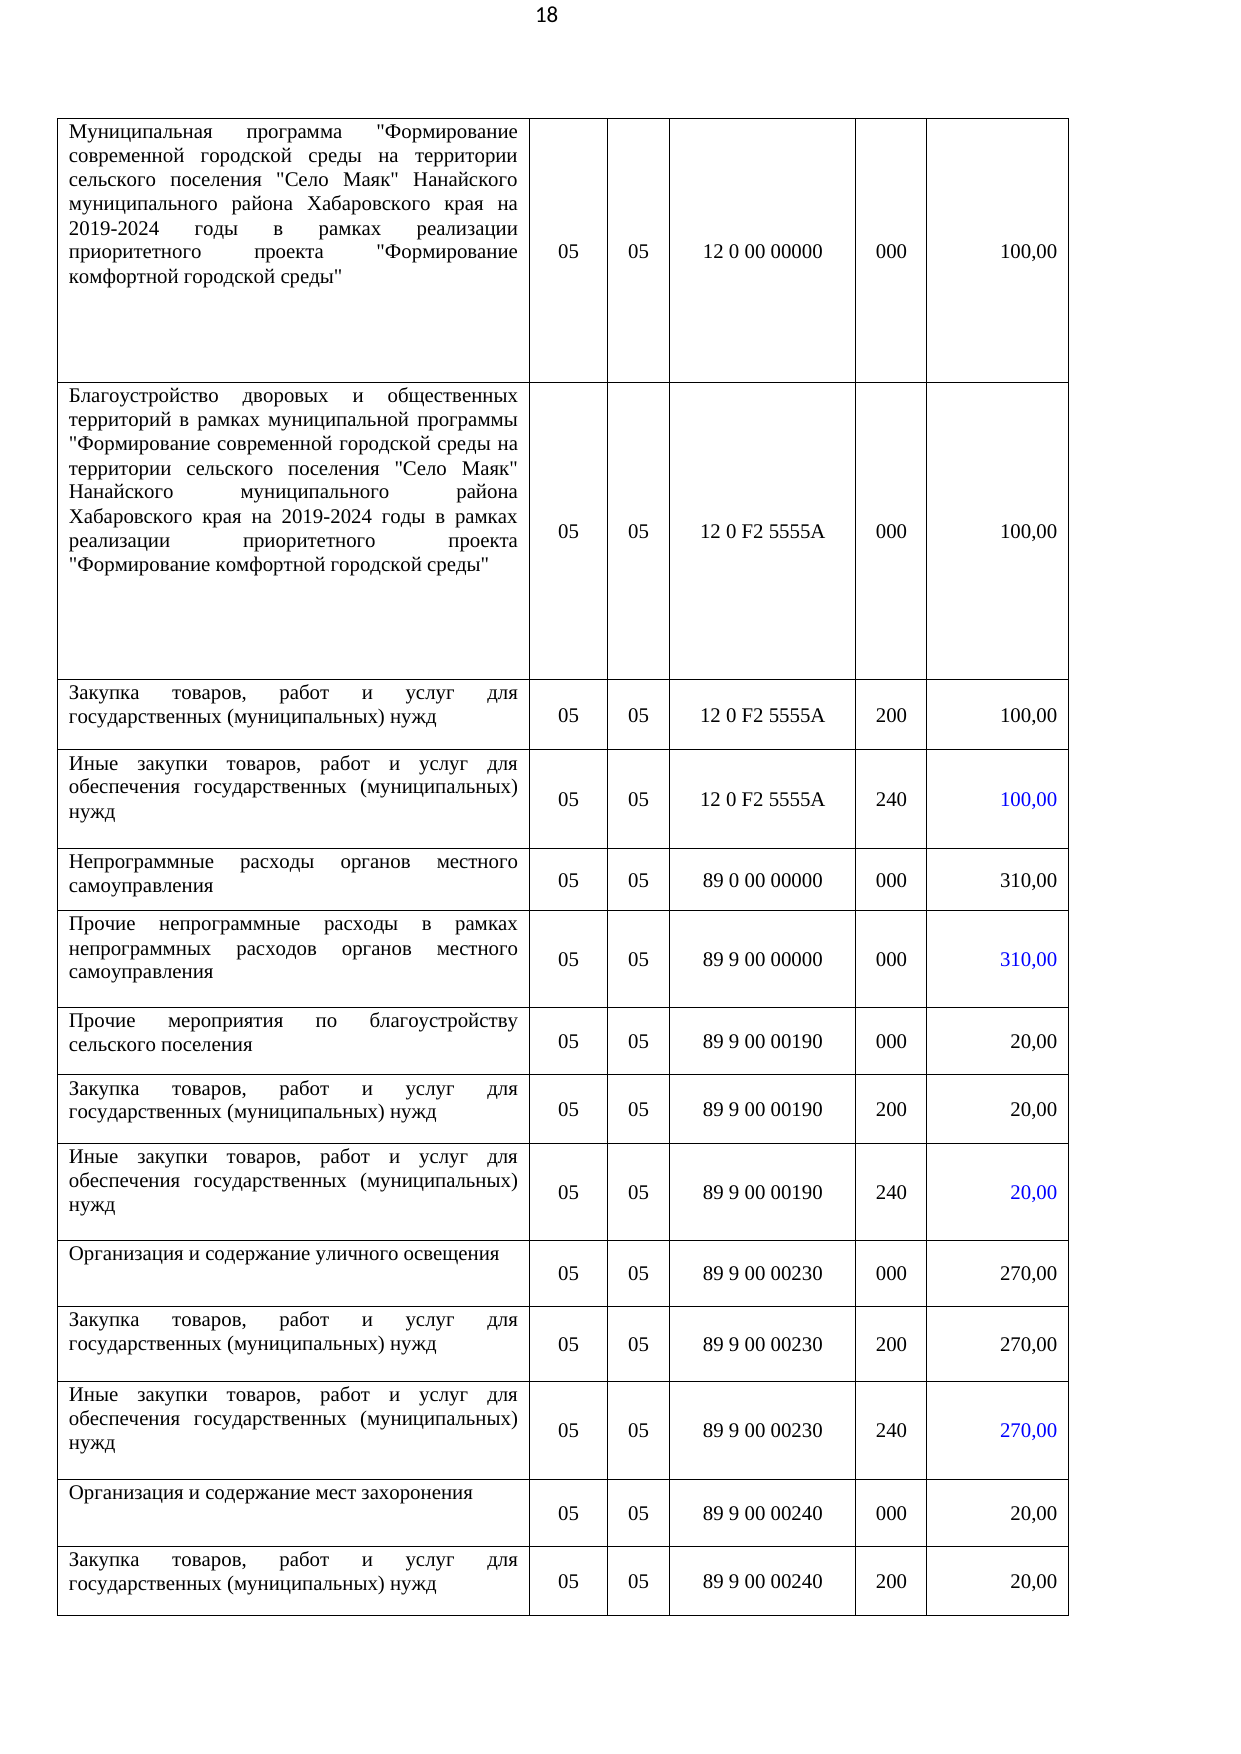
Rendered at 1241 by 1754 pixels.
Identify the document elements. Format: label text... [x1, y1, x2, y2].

table_cell 05 [608, 750, 669, 848]
table_cell 000 [856, 1008, 926, 1074]
table_cell 05 [608, 849, 669, 910]
table_cell 100,00 [927, 750, 1068, 848]
table_cell 05 [530, 1075, 607, 1143]
table_cell Закупка товаров, работ и услуг для государственных (муниципальных) нужд [58, 680, 529, 749]
table_cell 05 [530, 1382, 607, 1479]
table_cell 05 [608, 1008, 669, 1074]
table_cell 05 [530, 1547, 607, 1615]
table_cell 12 0 00 00000 [670, 119, 855, 382]
table_cell 89 9 00 00190 [670, 1075, 855, 1143]
table_cell 89 9 00 00000 [670, 911, 855, 1007]
table_cell 05 [608, 1480, 669, 1546]
table_cell 89 9 00 00230 [670, 1382, 855, 1479]
table_cell 240 [856, 1144, 926, 1240]
table_cell 310,00 [927, 911, 1068, 1007]
table_cell 270,00 [927, 1241, 1068, 1306]
table_cell 05 [608, 119, 669, 382]
table_cell 270,00 [927, 1382, 1068, 1479]
table_cell 20,00 [927, 1480, 1068, 1546]
table_cell 20,00 [927, 1008, 1068, 1074]
table_cell 89 9 00 00240 [670, 1480, 855, 1546]
table_cell Закупка товаров, работ и услуг для государственных (муниципальных) нужд [58, 1307, 529, 1381]
table_cell 20,00 [927, 1547, 1068, 1615]
table_cell 05 [530, 1144, 607, 1240]
table_cell 270,00 [927, 1307, 1068, 1381]
table_cell 20,00 [927, 1144, 1068, 1240]
table_cell 89 9 00 00230 [670, 1241, 855, 1306]
table_cell 05 [608, 1382, 669, 1479]
table_cell 240 [856, 750, 926, 848]
table_cell Прочие мероприятия по благоустройству сельского поселения [58, 1008, 529, 1074]
table_cell Непрограммные расходы органов местного самоуправления [58, 849, 529, 910]
table_cell Организация и содержание уличного освещения [58, 1241, 529, 1306]
table_cell Иные закупки товаров, работ и услуг для обеспечения государственных (муниципальных) нужд [58, 1144, 529, 1240]
table_cell Благоустройство дворовых и общественных территорий в рамках муниципальной программы "Формирование современной городской среды на территории сельского поселения "Село Маяк" Нанайского муниципального района Хабаровского края на 2019-2024 годы в рамках реализации приоритетного проекта "Формирование комфортной городской среды" [58, 383, 529, 679]
table_cell 12 0 F2 5555A [670, 680, 855, 749]
table_cell 05 [530, 750, 607, 848]
table_cell 05 [530, 680, 607, 749]
table_cell 240 [856, 1382, 926, 1479]
table_cell 200 [856, 680, 926, 749]
table_cell 05 [530, 911, 607, 1007]
table_cell 05 [530, 1480, 607, 1546]
table_cell 05 [608, 1241, 669, 1306]
table_cell 89 9 00 00240 [670, 1547, 855, 1615]
table_cell 310,00 [927, 849, 1068, 910]
table_cell 100,00 [927, 383, 1068, 679]
table_cell 89 9 00 00190 [670, 1144, 855, 1240]
table_cell 05 [530, 849, 607, 910]
table_cell 12 0 F2 5555A [670, 750, 855, 848]
table_cell 100,00 [927, 680, 1068, 749]
table_cell 05 [608, 680, 669, 749]
table_cell 89 9 00 00190 [670, 1008, 855, 1074]
table_cell 89 9 00 00230 [670, 1307, 855, 1381]
table_cell 05 [530, 383, 607, 679]
table_cell 000 [856, 911, 926, 1007]
table_cell Иные закупки товаров, работ и услуг для обеспечения государственных (муниципальных) нужд [58, 1382, 529, 1479]
table_cell Муниципальная программа "Формирование современной городской среды на территории сельского поселения "Село Маяк" Нанайского муниципального района Хабаровского края на 2019-2024 годы в рамках реализации приоритетного проекта "Формирование комфортной городской среды" [58, 119, 529, 382]
table_cell Закупка товаров, работ и услуг для государственных (муниципальных) нужд [58, 1075, 529, 1143]
table_cell 89 0 00 00000 [670, 849, 855, 910]
table_cell 000 [856, 1241, 926, 1306]
table_cell 12 0 F2 5555A [670, 383, 855, 679]
table_cell 05 [530, 1241, 607, 1306]
table_cell 05 [608, 383, 669, 679]
table_cell Закупка товаров, работ и услуг для государственных (муниципальных) нужд [58, 1547, 529, 1615]
table_cell 05 [608, 1547, 669, 1615]
table_cell 05 [608, 1075, 669, 1143]
table_cell 000 [856, 849, 926, 910]
table_cell 05 [608, 1144, 669, 1240]
table_cell 000 [856, 119, 926, 382]
table_cell 05 [530, 1307, 607, 1381]
table_cell 05 [608, 1307, 669, 1381]
table_cell Организация и содержание мест захоронения [58, 1480, 529, 1546]
table_cell 05 [530, 119, 607, 382]
table_cell 100,00 [927, 119, 1068, 382]
table_cell 000 [856, 383, 926, 679]
table_cell Прочие непрограммные расходы в рамках непрограммных расходов органов местного самоуправления [58, 911, 529, 1007]
table_cell 20,00 [927, 1075, 1068, 1143]
table_cell 200 [856, 1547, 926, 1615]
table_cell 05 [530, 1008, 607, 1074]
table_cell 05 [608, 911, 669, 1007]
table_cell 000 [856, 1480, 926, 1546]
table_cell 200 [856, 1075, 926, 1143]
table_cell Иные закупки товаров, работ и услуг для обеспечения государственных (муниципальных) нужд [58, 750, 529, 848]
table_cell 200 [856, 1307, 926, 1381]
